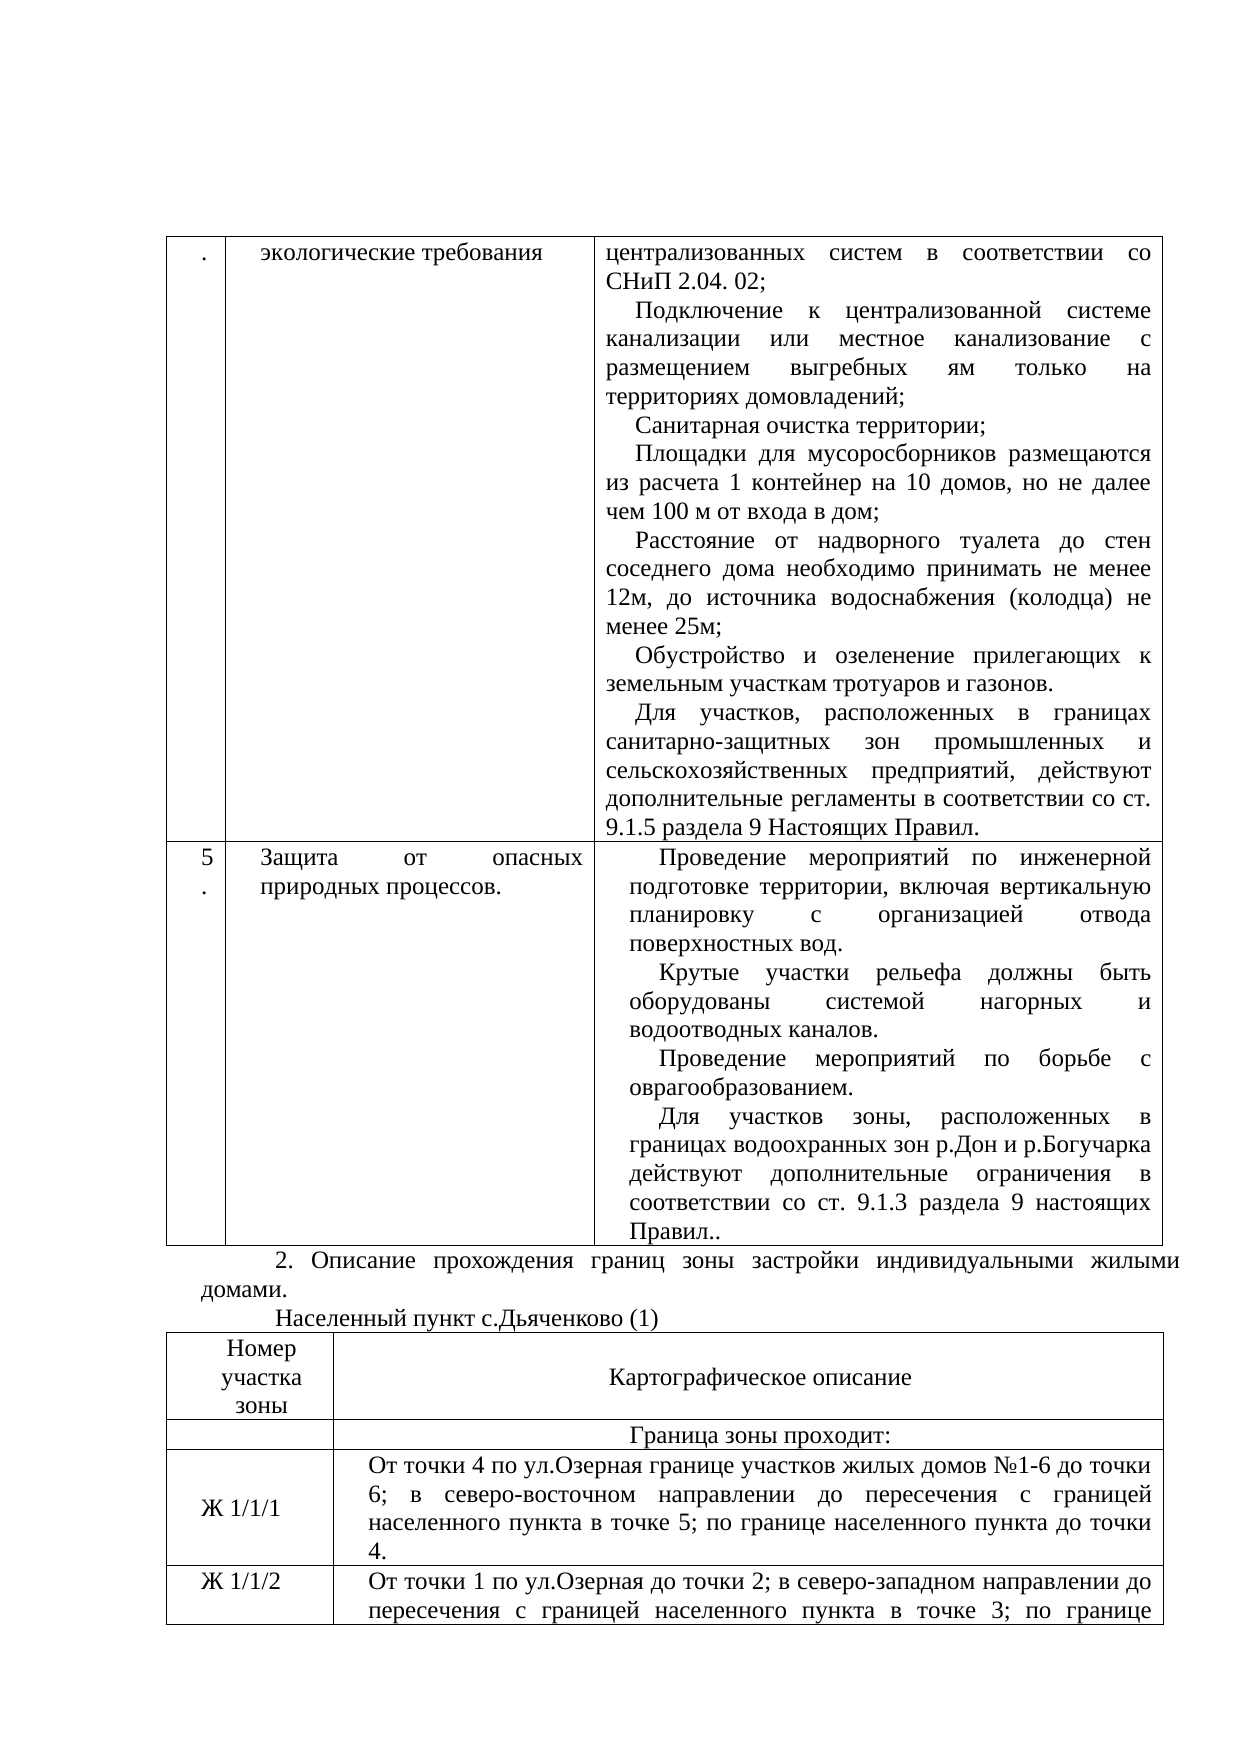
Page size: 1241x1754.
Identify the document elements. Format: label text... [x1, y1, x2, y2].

table_cell Ж 1/1/1 [167, 1450, 333, 1565]
text 2. Описание прохождения границ зоны застройки индивидуальными жилыми домами. [201, 1246, 1181, 1303]
table_header Картографическое описание [334, 1333, 1163, 1419]
text Населенный пункт с.Дьяченково (1) [201, 1303, 1181, 1332]
table_header Номер участка зоны [167, 1333, 333, 1419]
table_cell 4. [167, 237, 225, 841]
table_cell От точки 4 по ул.Озерная границе участков жилых домов №1-6 до точки 6; в северо-восточном направлении до пересечения с границей населенного пункта в точке 5; по границе населенного пункта до точки 4. [334, 1450, 1163, 1565]
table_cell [334, 1566, 1163, 1623]
table_cell [167, 1420, 333, 1449]
table_cell Граница зоны проходит: [334, 1420, 1163, 1449]
table_cell Защита от опасных природных процессов. [226, 842, 594, 1244]
table_cell Ж 1/1/2 [167, 1566, 333, 1623]
table_cell Проведение мероприятий по инженерной подготовке территории, включая вертикальную планировку с организацией отвода поверхностных вод. Крутые участки рельефа должны быть оборудованы системой нагорных и водоотводных каналов. Проведение мероприятий по борьбе с оврагообразованием. Для участков зоны, расположенных в границах водоохранных зон р.Дон и р.Богучарка действуют дополнительные ограничения в соответствии со ст. 9.1.3 раздела 9 настоящих Правил.. [595, 842, 1162, 1244]
table_cell 5. [167, 842, 225, 1244]
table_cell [226, 237, 594, 841]
